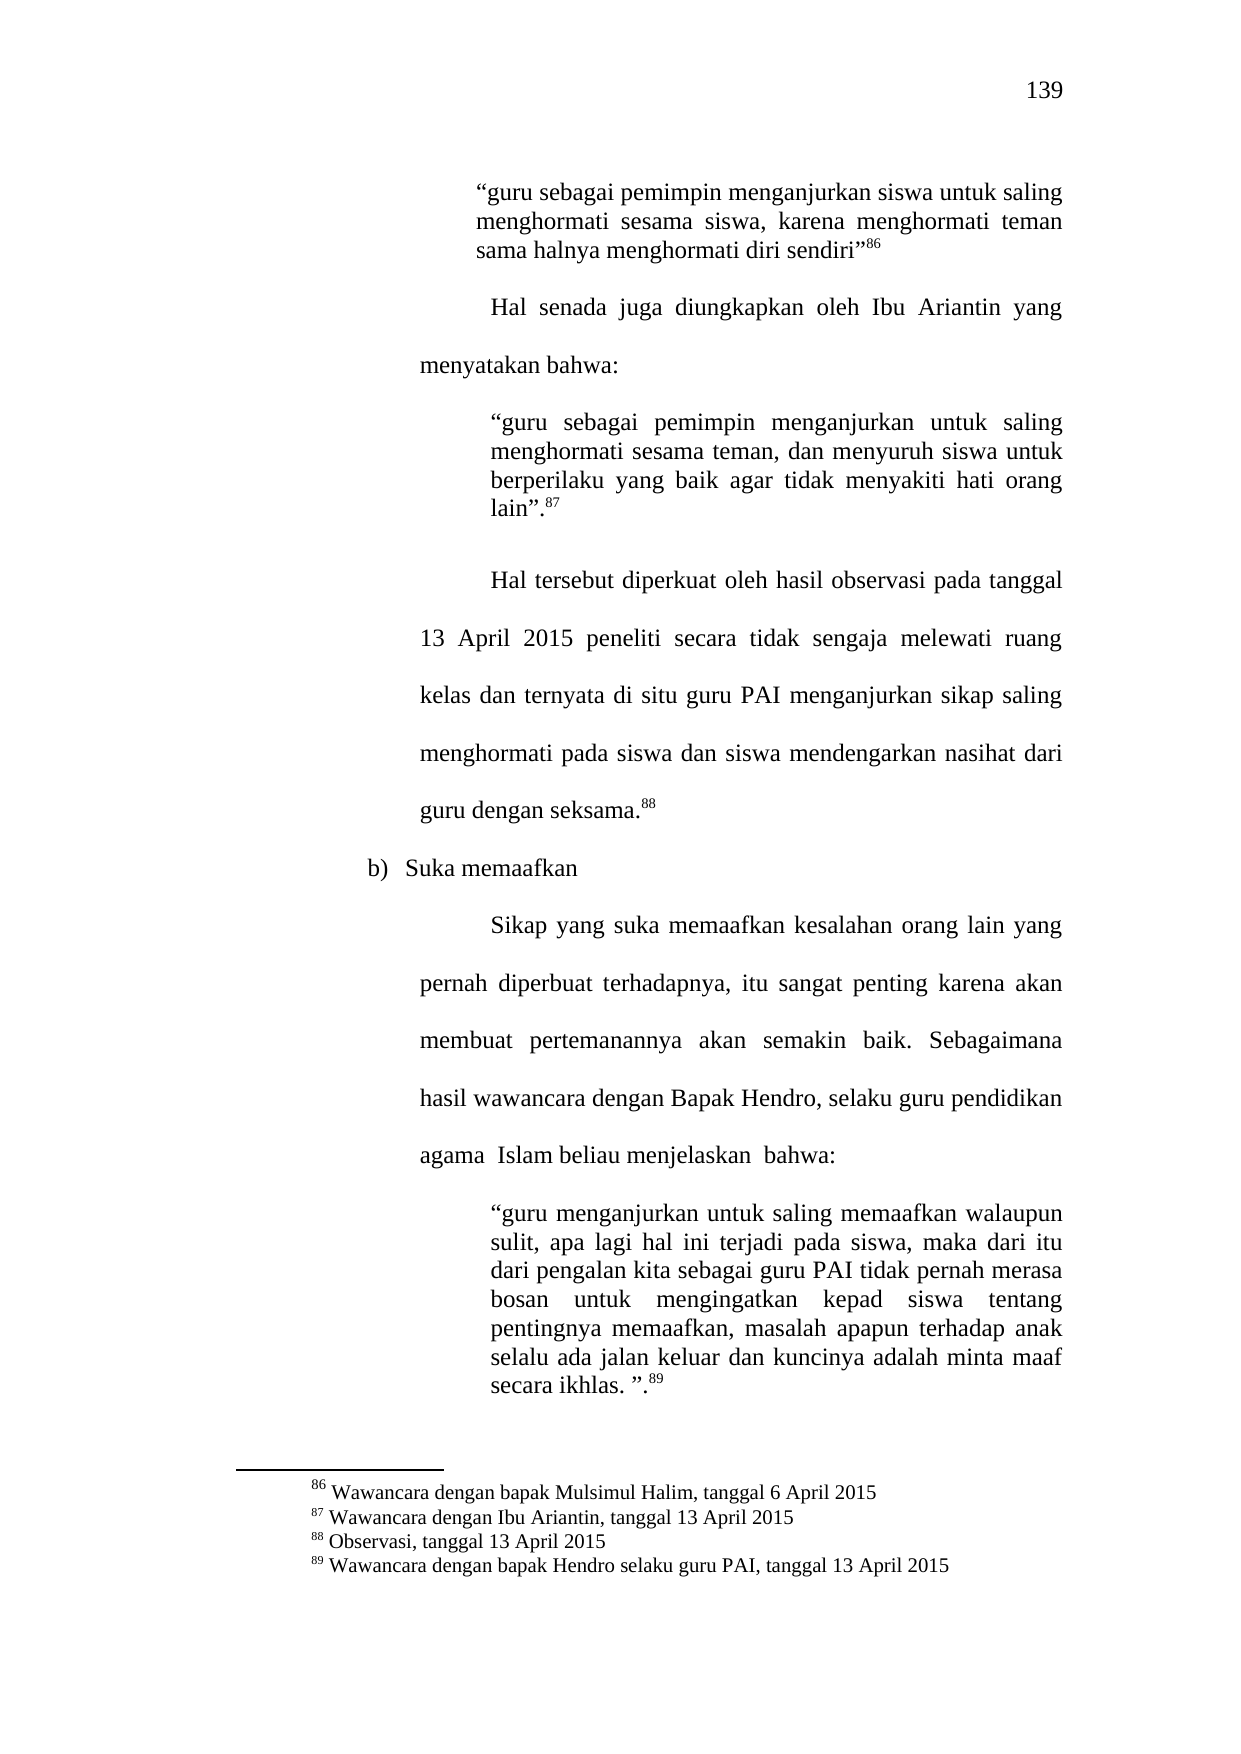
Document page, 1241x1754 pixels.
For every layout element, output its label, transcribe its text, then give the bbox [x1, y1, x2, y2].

list Suka memaafkan [367, 853, 1063, 882]
text Hal senada juga diungkapkan oleh Ibu Ariantin yang menyatakan bahwa: [419, 292, 1063, 378]
text Sikap yang suka memaafkan kesalahan orang lain yang pernah diperbuat terhadapnya, itu sangat penting karena akan membuat pertemanannya akan semakin baik. Sebagaimana hasil wawancara dengan Bapak Hendro, selaku guru pendidikan agama Islam beliau menjelaskan bahwa: [419, 910, 1063, 1169]
text “guru sebagai pemimpin menganjurkan untuk saling menghormati sesama teman, dan menyuruh siswa untuk berperilaku yang baik agar tidak menyakiti hati orang lain”. [490, 407, 1063, 522]
text “guru menganjurkan untuk saling memaafkan walaupun sulit, apa lagi hal ini terjadi pada siswa, maka dari itu dari pengalan kita sebagai guru PAI tidak pernah merasa bosan untuk mengingatkan kepad siswa tentang pentingnya memaafkan, masalah apapun terhadap anak selalu ada jalan keluar dan kuncinya adalah minta maaf secara ikhlas. ”. [490, 1198, 1063, 1399]
text Hal tersebut diperkuat oleh hasil observasi pada tanggal 13 April 2015 peneliti secara tidak sengaja melewati ruang kelas dan ternyata di situ guru PAI menganjurkan sikap saling menghormati pada siswa dan siswa mendengarkan nasihat dari guru dengan seksama. [419, 565, 1063, 824]
text “guru sebagai pemimpin menganjurkan siswa untuk saling menghormati sesama siswa, karena menghormati teman sama halnya menghormati diri sendiri” [476, 177, 1063, 263]
